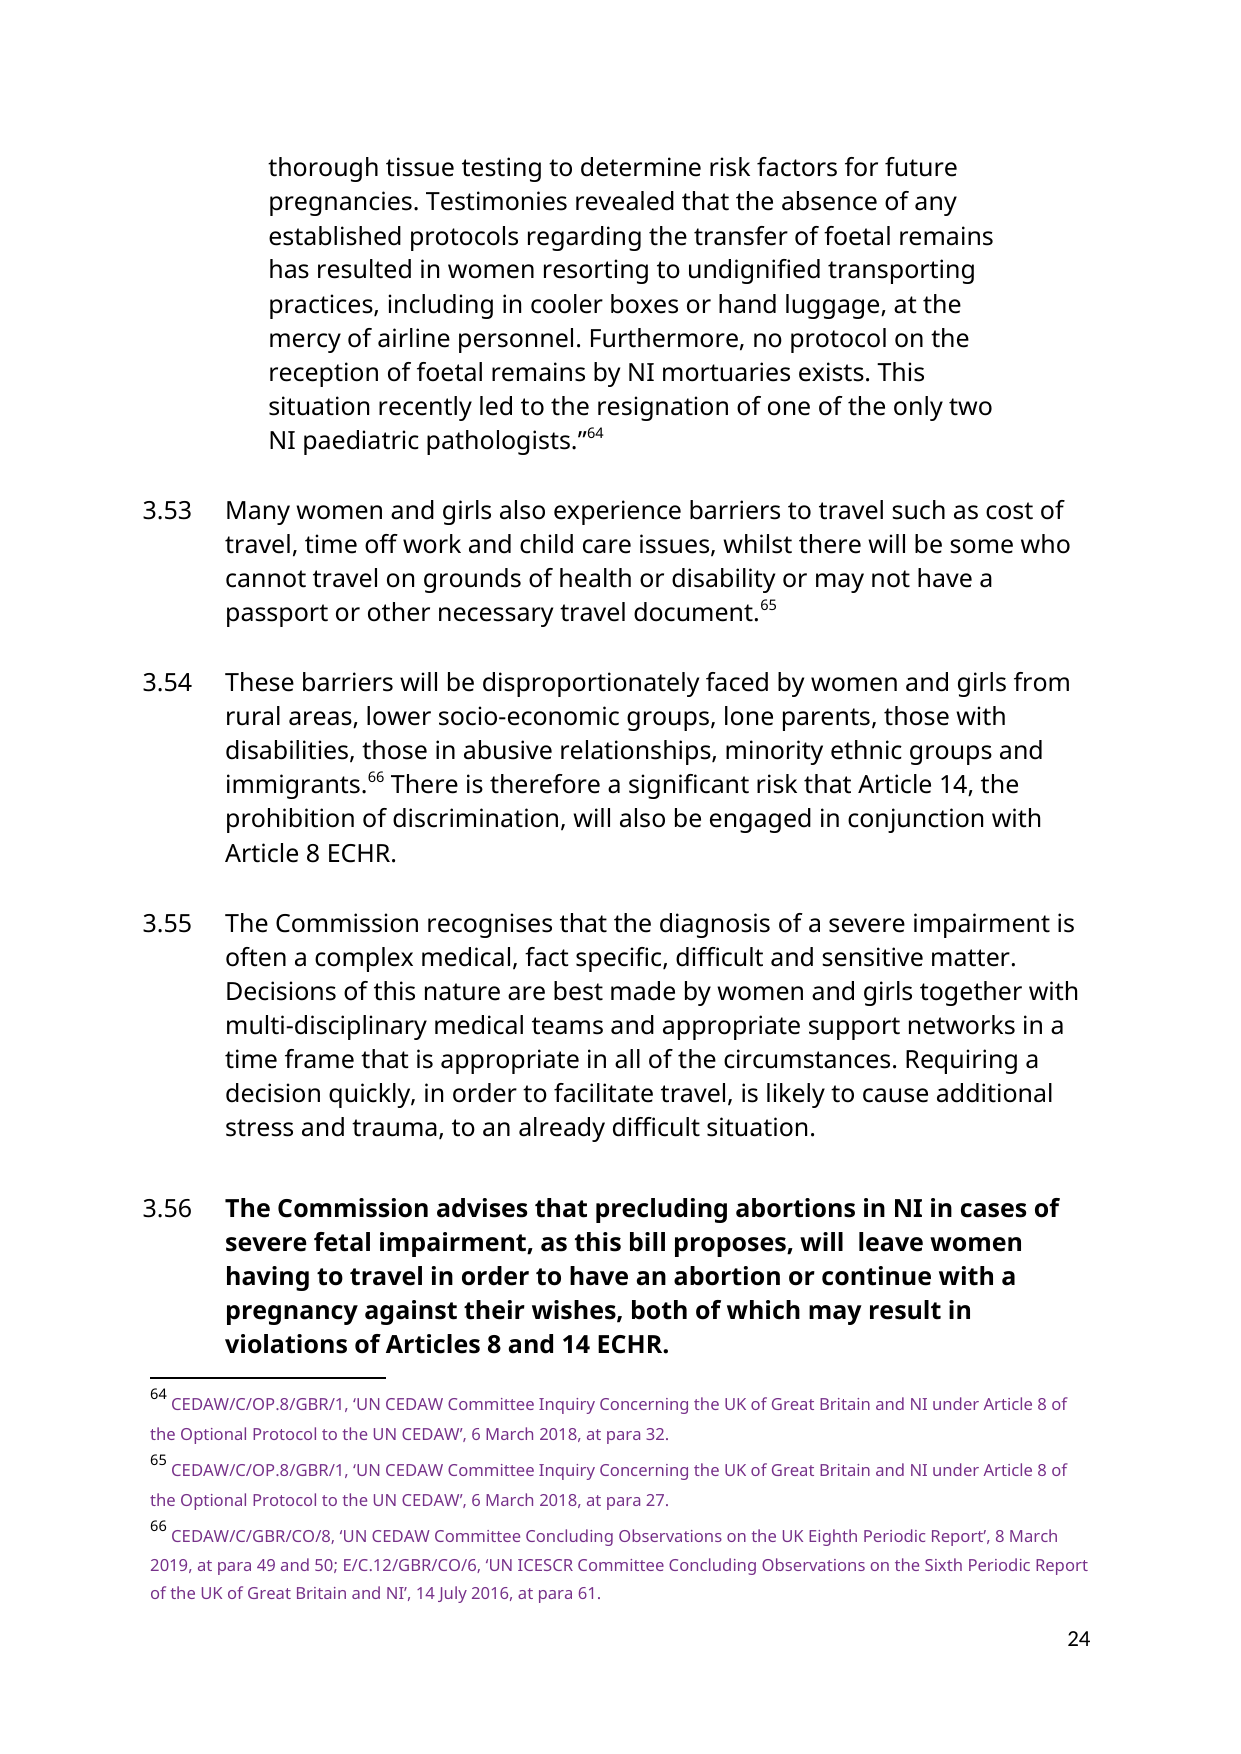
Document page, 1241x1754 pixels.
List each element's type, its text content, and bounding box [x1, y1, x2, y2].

list These barriers will be disproportionately faced by women and girls from rural areas, lower socio-economic groups, lone parents, those with disabilities, those in abusive relationships, minority ethnic groups and immigrants. There is therefore a significant risk that Article 14, the prohibition of discrimination, will also be engaged in conjunction with Article 8 ECHR. [142, 665, 1095, 869]
list Many women and girls also experience barriers to travel such as cost of travel, time off work and child care issues, whilst there will be some who cannot travel on grounds of health or disability or may not have a passport or other necessary travel document. [142, 493, 1095, 629]
list The Commission advises that precluding abortions in NI in cases of severe fetal impairment, as this bill proposes, will leave women having to travel in order to have an abortion or continue with a pregnancy against their wishes, both of which may result in violations of Articles 8 and 14 ECHR. [142, 1191, 1085, 1361]
text ”NI residents face difficulties in obtaining DNA analyses in England to establish genetic abnormalities in cases of FFA. Thus, they are forced to return with foetal remains to conduct thorough tissue testing to determine risk factors for future pregnancies. Testimonies revealed that the absence of any established protocols regarding the transfer of foetal remains has resulted in women resorting to undignified transporting practices, including in cooler boxes or hand luggage, at the mercy of airline personnel. Furthermore, no protocol on the reception of foetal remains by NI mortuaries exists. This situation recently led to the resignation of one of the only two NI paediatric pathologists.” [268, 150, 1021, 457]
list The Commission recognises that the diagnosis of a severe impairment is often a complex medical, fact specific, difficult and sensitive matter. Decisions of this nature are best made by women and girls together with multi-disciplinary medical teams and appropriate support networks in a time frame that is appropriate in all of the circumstances. Requiring a decision quickly, in order to facilitate travel, is likely to cause additional stress and trauma, to an already difficult situation. [142, 905, 1095, 1144]
